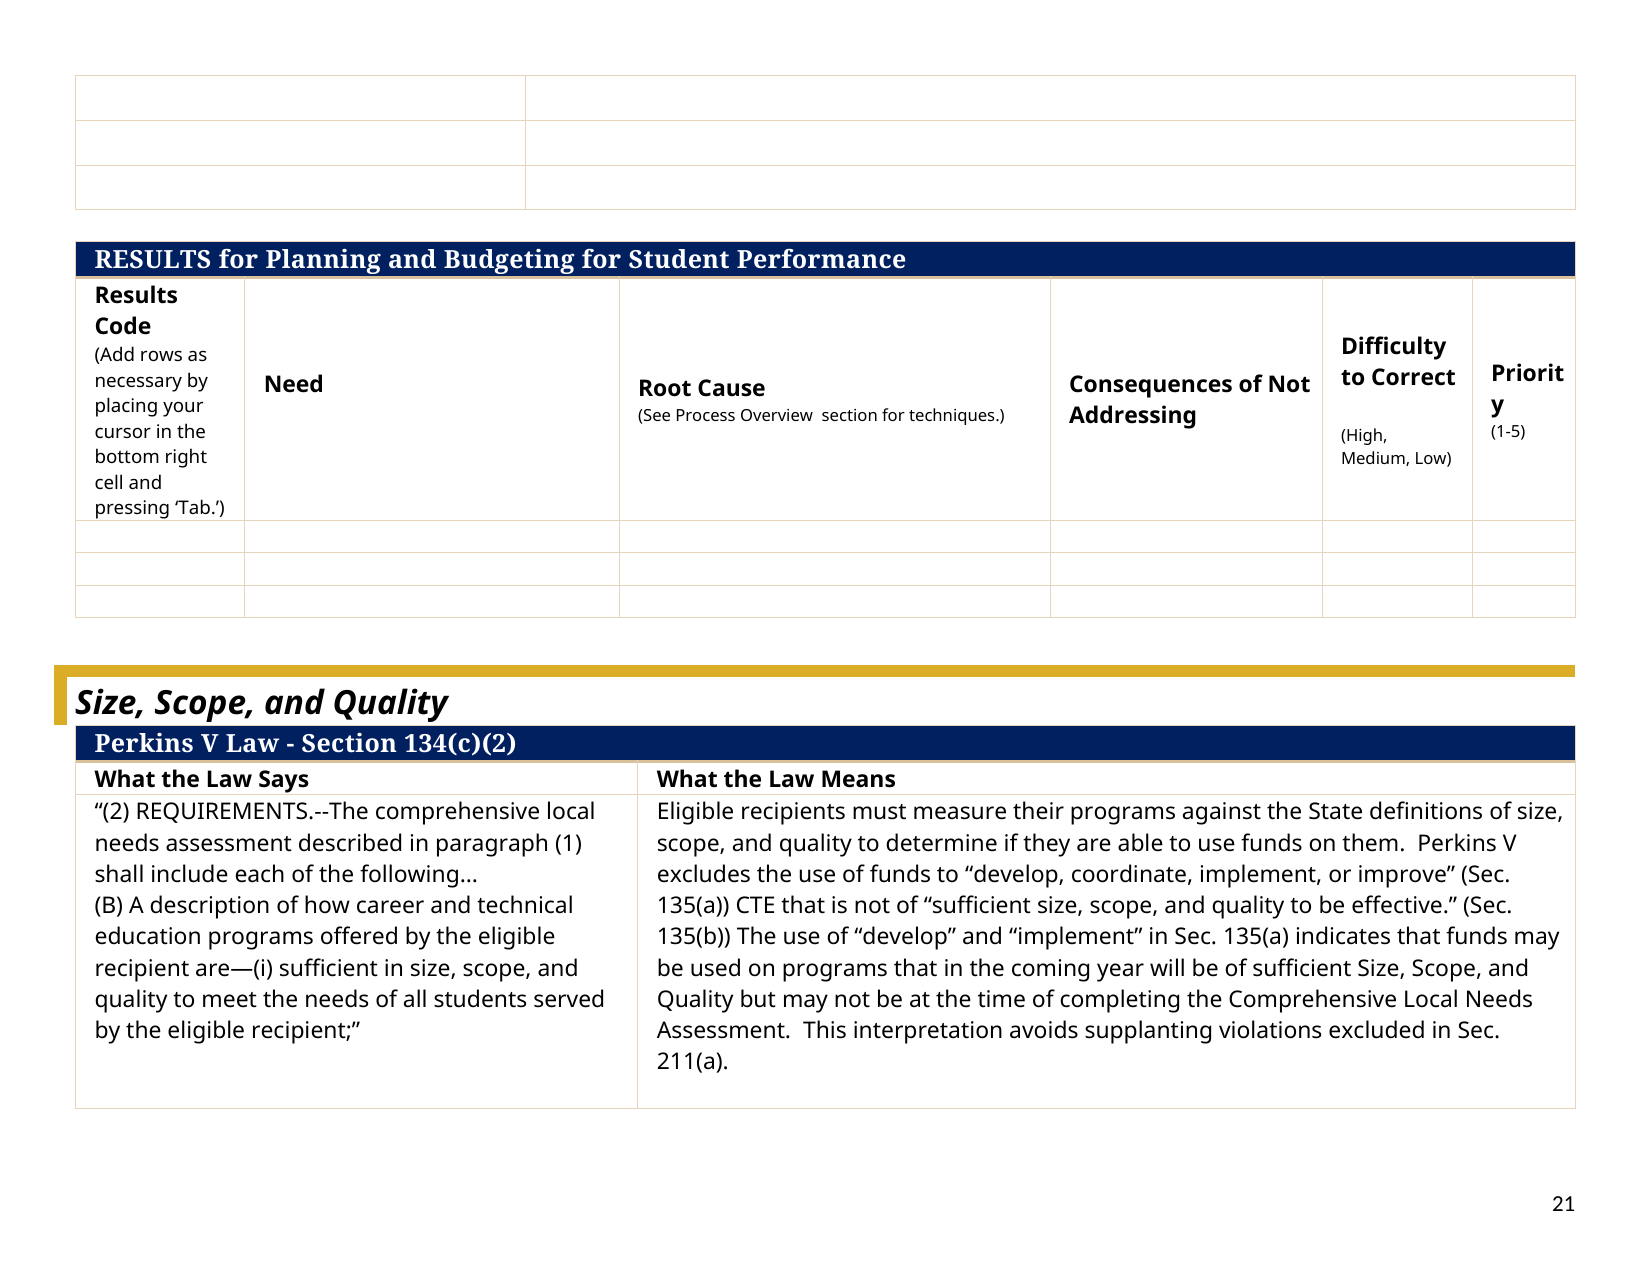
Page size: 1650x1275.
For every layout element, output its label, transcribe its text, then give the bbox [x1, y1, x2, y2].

table_cell [1323, 553, 1472, 584]
table_cell [76, 121, 525, 164]
table_cell [1323, 586, 1472, 617]
table_cell [526, 166, 1575, 209]
table_cell [620, 553, 1050, 584]
table_cell [1051, 553, 1322, 584]
table_cell [76, 521, 244, 552]
table_cell [76, 166, 525, 209]
table_cell [620, 521, 1050, 552]
table_cell “(2) REQUIREMENTS.--The comprehensive local needs assessment described in paragraph (1) shall include each of the following… (B) A description of how career and technical education programs offered by the eligible recipient are—(i) sufficient in size, scope, and quality to meet the needs of all students served by the eligible recipient;” [76, 795, 637, 1108]
text Size, Scope, and Quality [67, 677, 1575, 725]
table_cell [76, 76, 525, 120]
table_cell [245, 586, 619, 617]
table_cell [526, 76, 1575, 120]
table_cell [76, 586, 244, 617]
table_cell [620, 586, 1050, 617]
table_cell [1473, 553, 1575, 584]
table_cell Results Code (Add rows as necessary by placing your cursor in the bottom right cell and pressing ‘Tab.’) [76, 279, 244, 520]
table_cell Need [245, 279, 619, 520]
table_cell Consequences of Not Addressing [1051, 279, 1322, 520]
table_cell Eligible recipients must measure their programs against the State definitions of size, scope, and quality to determine if they are able to use funds on them. Perkins V excludes the use of funds to “develop, coordinate, implement, or improve” (Sec. 135(a)) CTE that is not of “sufficient size, scope, and quality to be effective.” (Sec. 135(b)) The use of “develop” and “implement” in Sec. 135(a) indicates that funds may be used on programs that in the coming year will be of sufficient Size, Scope, and Quality but may not be at the time of completing the Comprehensive Local Needs Assessment. This interpretation avoids supplanting violations excluded in Sec. 211(a). [638, 795, 1575, 1108]
table_cell [245, 553, 619, 584]
table_cell Difficulty to Correct (High, Medium, Low) [1323, 279, 1472, 520]
table_header Perkins V Law - Section 134(c)(2) [76, 726, 1575, 760]
table_cell What the Law Says [76, 763, 637, 794]
table_cell What the Law Means [638, 763, 1575, 794]
table_cell [1051, 521, 1322, 552]
table_cell Priority (1-5) [1473, 279, 1575, 520]
table_cell [245, 521, 619, 552]
table_cell [526, 121, 1575, 164]
table_cell [1323, 521, 1472, 552]
table_header RESULTS for Planning and Budgeting for Student Performance [76, 242, 1575, 276]
table_cell [1473, 521, 1575, 552]
table_cell [1051, 586, 1322, 617]
table_cell [76, 553, 244, 584]
table_cell [1473, 586, 1575, 617]
table_cell Root Cause (See Process Overview section for techniques.) [620, 279, 1050, 520]
